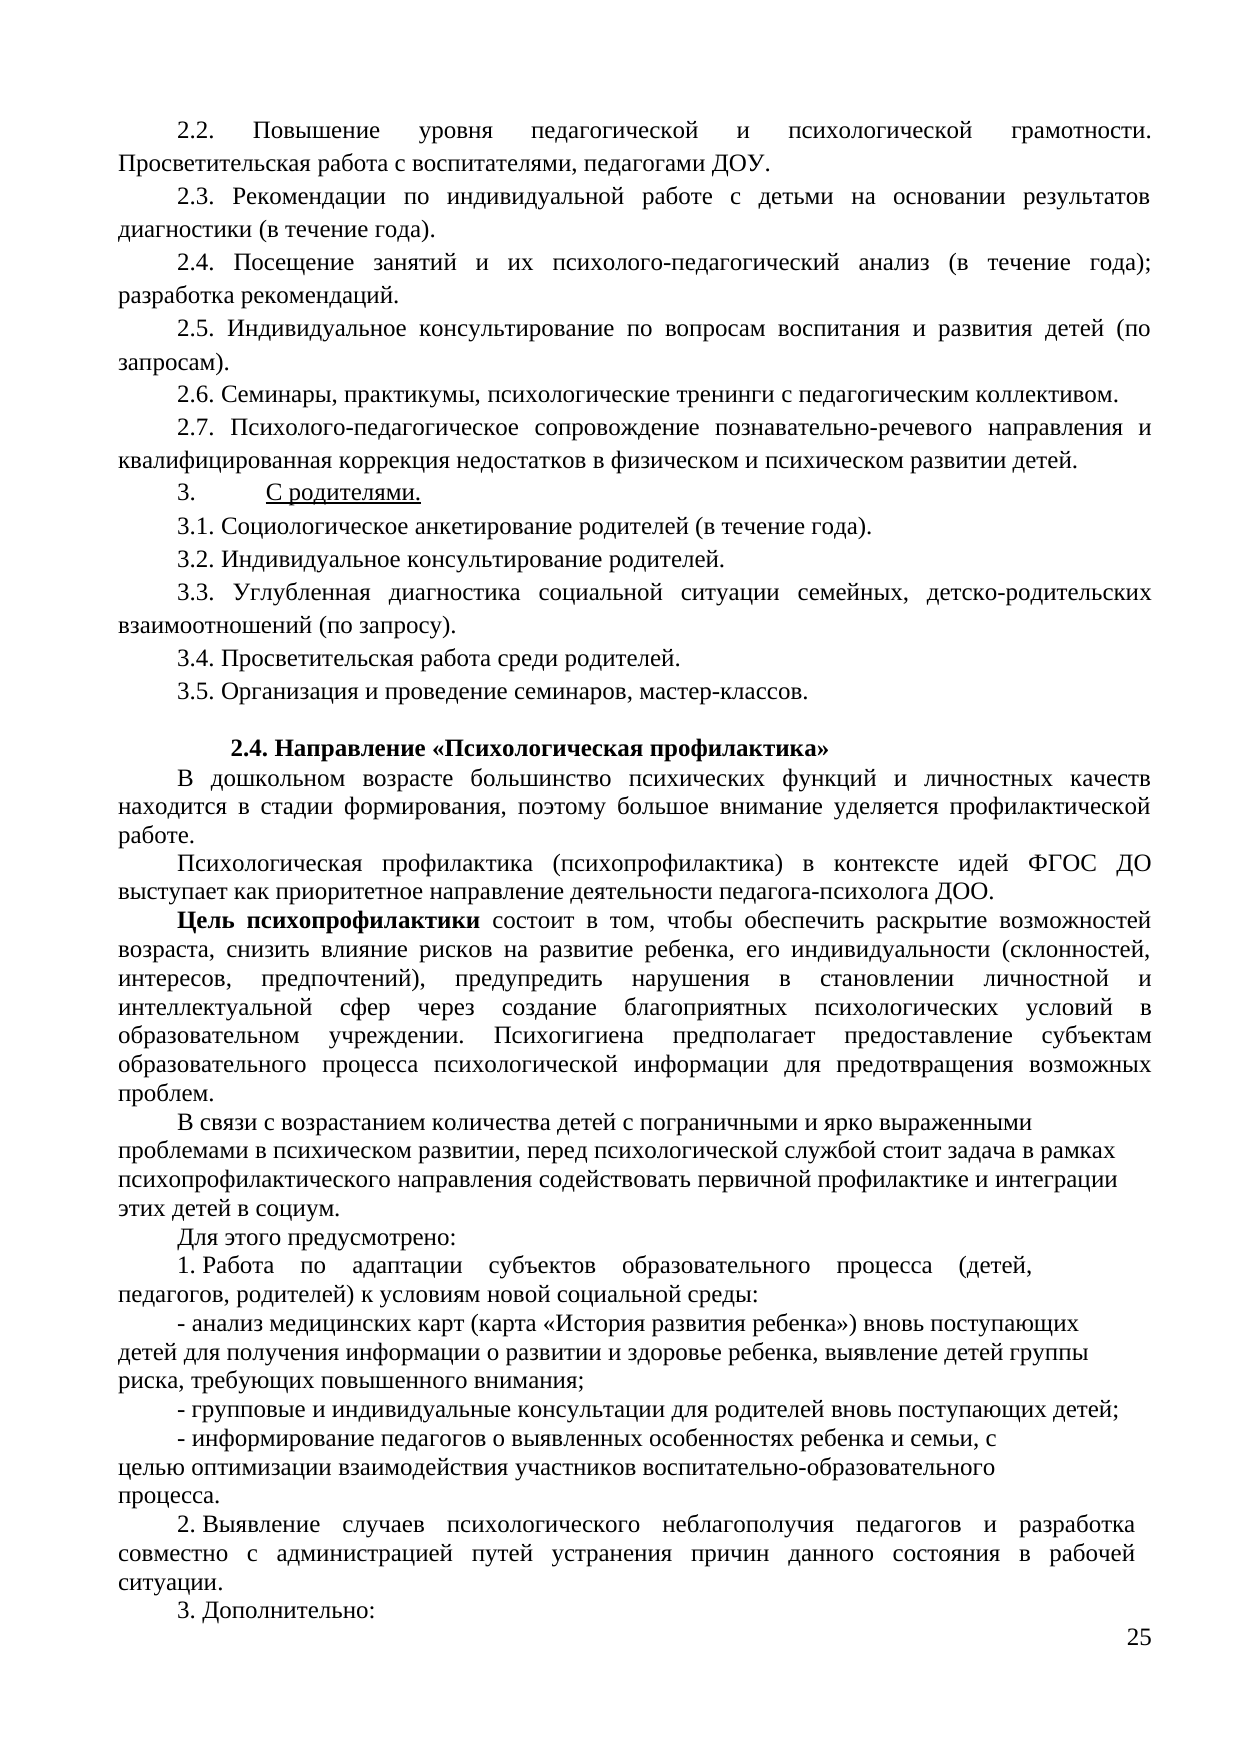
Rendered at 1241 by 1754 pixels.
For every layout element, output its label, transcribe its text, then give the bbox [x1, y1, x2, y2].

list Выявление случаев психологического неблагополучия педагогов и разработка совместно с администрацией путей устранения причин данного состояния в рабочей ситуации. [118, 1509, 1136, 1595]
list Психолого-педагогическое сопровождение познавательно-речевого направления и квалифицированная коррекция недостатков в физическом и психическом развитии детей. [118, 412, 1152, 473]
list Работа по адаптации субъектов образовательного процесса (детей, педагогов, родителей) к условиям новой социальной среды: [118, 1250, 1032, 1308]
list Индивидуальное консультирование родителей. [177, 544, 1163, 573]
list Просветительская работа среди родителей. [177, 643, 1163, 672]
list Повышение уровня педагогической и психологической грамотности. Просветительская работа с воспитателями, педагогами ДОУ. [118, 115, 1152, 177]
text В связи с возрастанием количества детей с пограничными и ярко выраженными проблемами в психическом развитии, перед психологической службой стоит задача в рамках психопрофилактического направления содействовать первичной профилактике и интеграции этих детей в социум. [118, 1107, 1117, 1222]
list Индивидуальное консультирование по вопросам воспитания и развития детей (по запросам). [118, 313, 1151, 375]
list Дополнительно: [177, 1595, 1163, 1624]
list Посещение занятий и их психолого-педагогический анализ (в течение года); разработка рекомендаций. [118, 247, 1152, 309]
text Психологическая профилактика (психопрофилактика) в контексте идей ФГОС ДО выступает как приоритетное направление деятельности педагога-психолога ДОО. [118, 849, 1151, 905]
list Углубленная диагностика социальной ситуации семейных, детско-родительских взаимоотношений (по запросу). [118, 577, 1152, 639]
list групповые и индивидуальные консультации для родителей вновь поступающих детей; [177, 1394, 1163, 1423]
text Для этого предусмотрено: [177, 1222, 1163, 1250]
list информирование педагогов о выявленных особенностях ребенка и семьи, с целью оптимизации взаимодействия участников воспитательно-образовательного процесса. [118, 1423, 1070, 1509]
list Рекомендации по индивидуальной работе с детьми на основании результатов диагностики (в течение года). [118, 181, 1151, 243]
list Семинары, практикумы, психологические тренинги с педагогическим коллективом. [177, 379, 1163, 408]
list С родителями. [177, 478, 1163, 506]
list Организация и проведение семинаров, мастер-классов. [177, 676, 1163, 705]
text Цель психопрофилактики состоит в том, чтобы обеспечить раскрытие возможностей возраста, снизить влияние рисков на развитие ребенка, его индивидуальности (склонностей, интересов, предпочтений), предупредить нарушения в становлении личностной и интеллектуальной сфер через создание благоприятных психологических условий в образовательном учреждении. Психогигиена предполагает предоставление субъектам образовательного процесса психологической информации для предотвращения возможных проблем. [118, 905, 1152, 1107]
list Социологическое анкетирование родителей (в течение года). [177, 511, 1163, 539]
text В дошкольном возрасте большинство психических функций и личностных качеств находится в стадии формирования, поэтому большое внимание уделяется профилактической работе. [118, 763, 1151, 849]
list анализ медицинских карт (карта «История развития ребенка») вновь поступающих детей для получения информации о развитии и здоровье ребенка, выявление детей группы риска, требующих повышенного внимания; [118, 1308, 1144, 1394]
subtitle Направление «Психологическая профилактика» [230, 734, 1163, 763]
